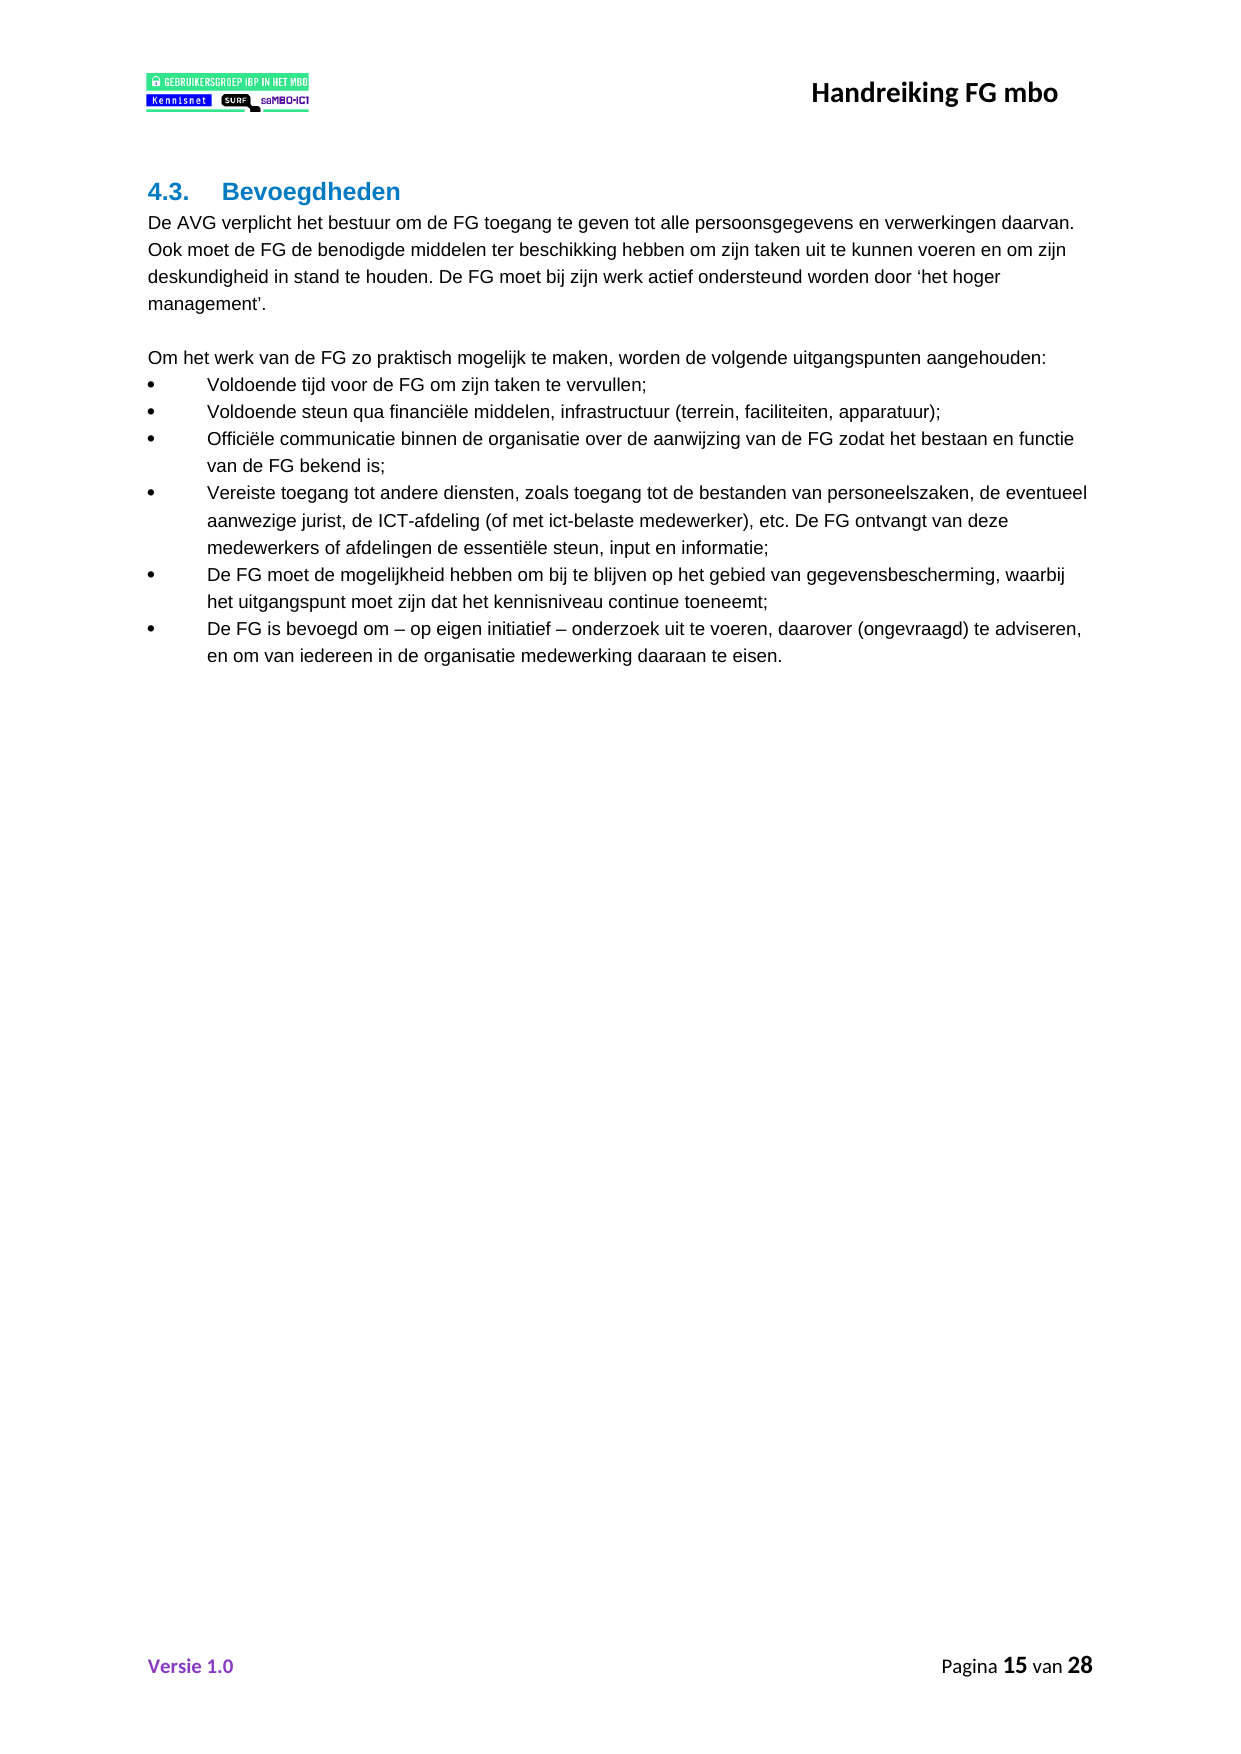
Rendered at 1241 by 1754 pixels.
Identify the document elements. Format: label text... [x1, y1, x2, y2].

list Officiële communicatie binnen de organisatie over de aanwijzing van de FG zodat het bestaan en functie van de FG bekend is; [148, 423, 1092, 477]
list De FG moet de mogelijkheid hebben om bij te blijven op het gebied van gegevensbescherming, waarbij het uitgangspunt moet zijn dat het kennisniveau continue toeneemt; [148, 558, 1092, 612]
list Vereiste toegang tot andere diensten, zoals toegang tot de bestanden van personeelszaken, de eventueel aanwezige jurist, de ICT-afdeling (of met ict-belaste medewerker), etc. De FG ontvangt van deze medewerkers of afdelingen de essentiële steun, input en informatie; [148, 477, 1092, 558]
picture [146, 73, 309, 112]
text Om het werk van de FG zo praktisch mogelijk te maken, worden de volgende uitgangspunten aangehouden: [148, 341, 1092, 368]
list De FG is bevoegd om – op eigen initiatief – onderzoek uit te voeren, daarover (ongevraagd) te adviseren, en om van iedereen in de organisatie medewerking daaraan te eisen. [148, 612, 1092, 666]
text De AVG verplicht het bestuur om de FG toegang te geven tot alle persoonsgegevens en verwerkingen daarvan. Ook moet de FG de benodigde middelen ter beschikking hebben om zijn taken uit te kunnen voeren en om zijn deskundigheid in stand te houden. De FG moet bij zijn werk actief ondersteund worden door ‘het hoger management’. [148, 206, 1092, 314]
list Voldoende tijd voor de FG om zijn taken te vervullen; [148, 368, 1092, 396]
list Voldoende steun qua financiële middelen, infrastructuur (terrein, faciliteiten, apparatuur); [148, 396, 1092, 423]
list Bevoegdheden [148, 177, 1092, 206]
